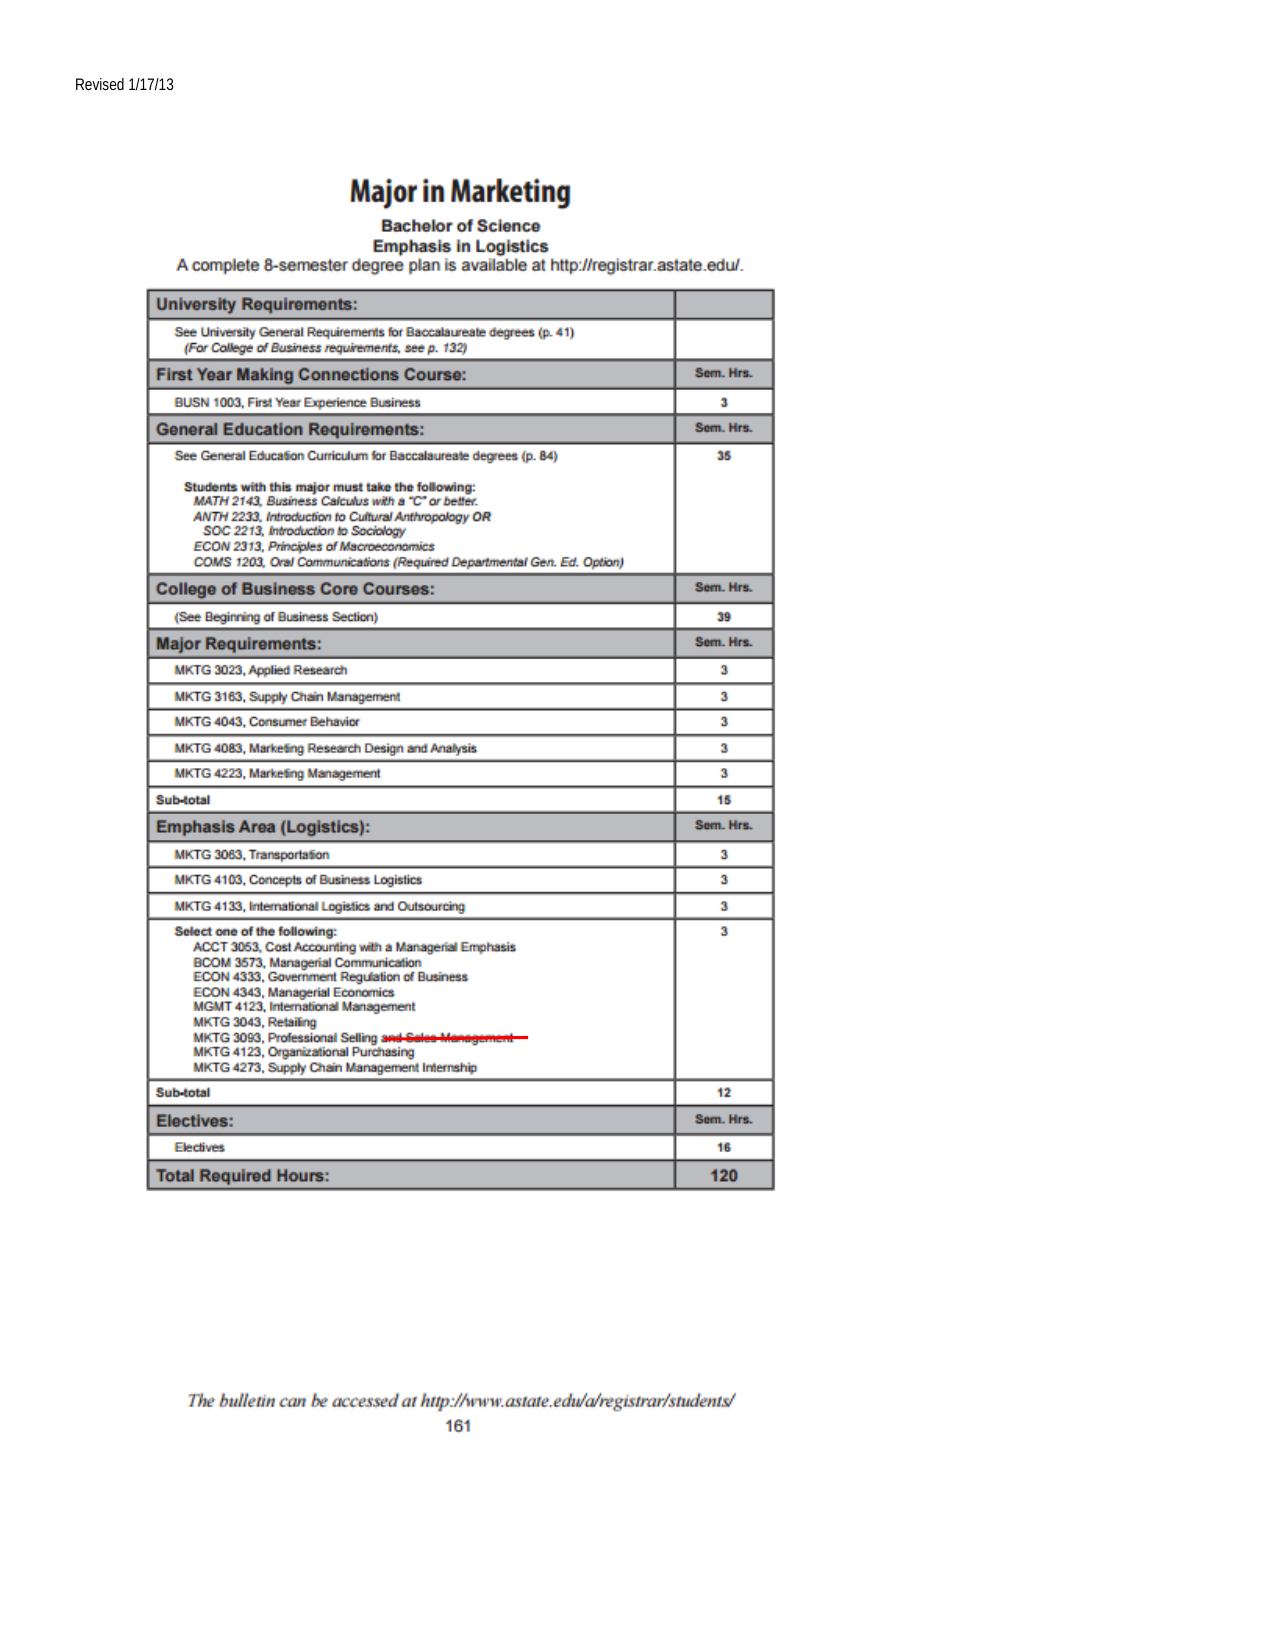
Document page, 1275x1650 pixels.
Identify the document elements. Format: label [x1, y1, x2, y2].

picture [75, 150, 847, 1443]
